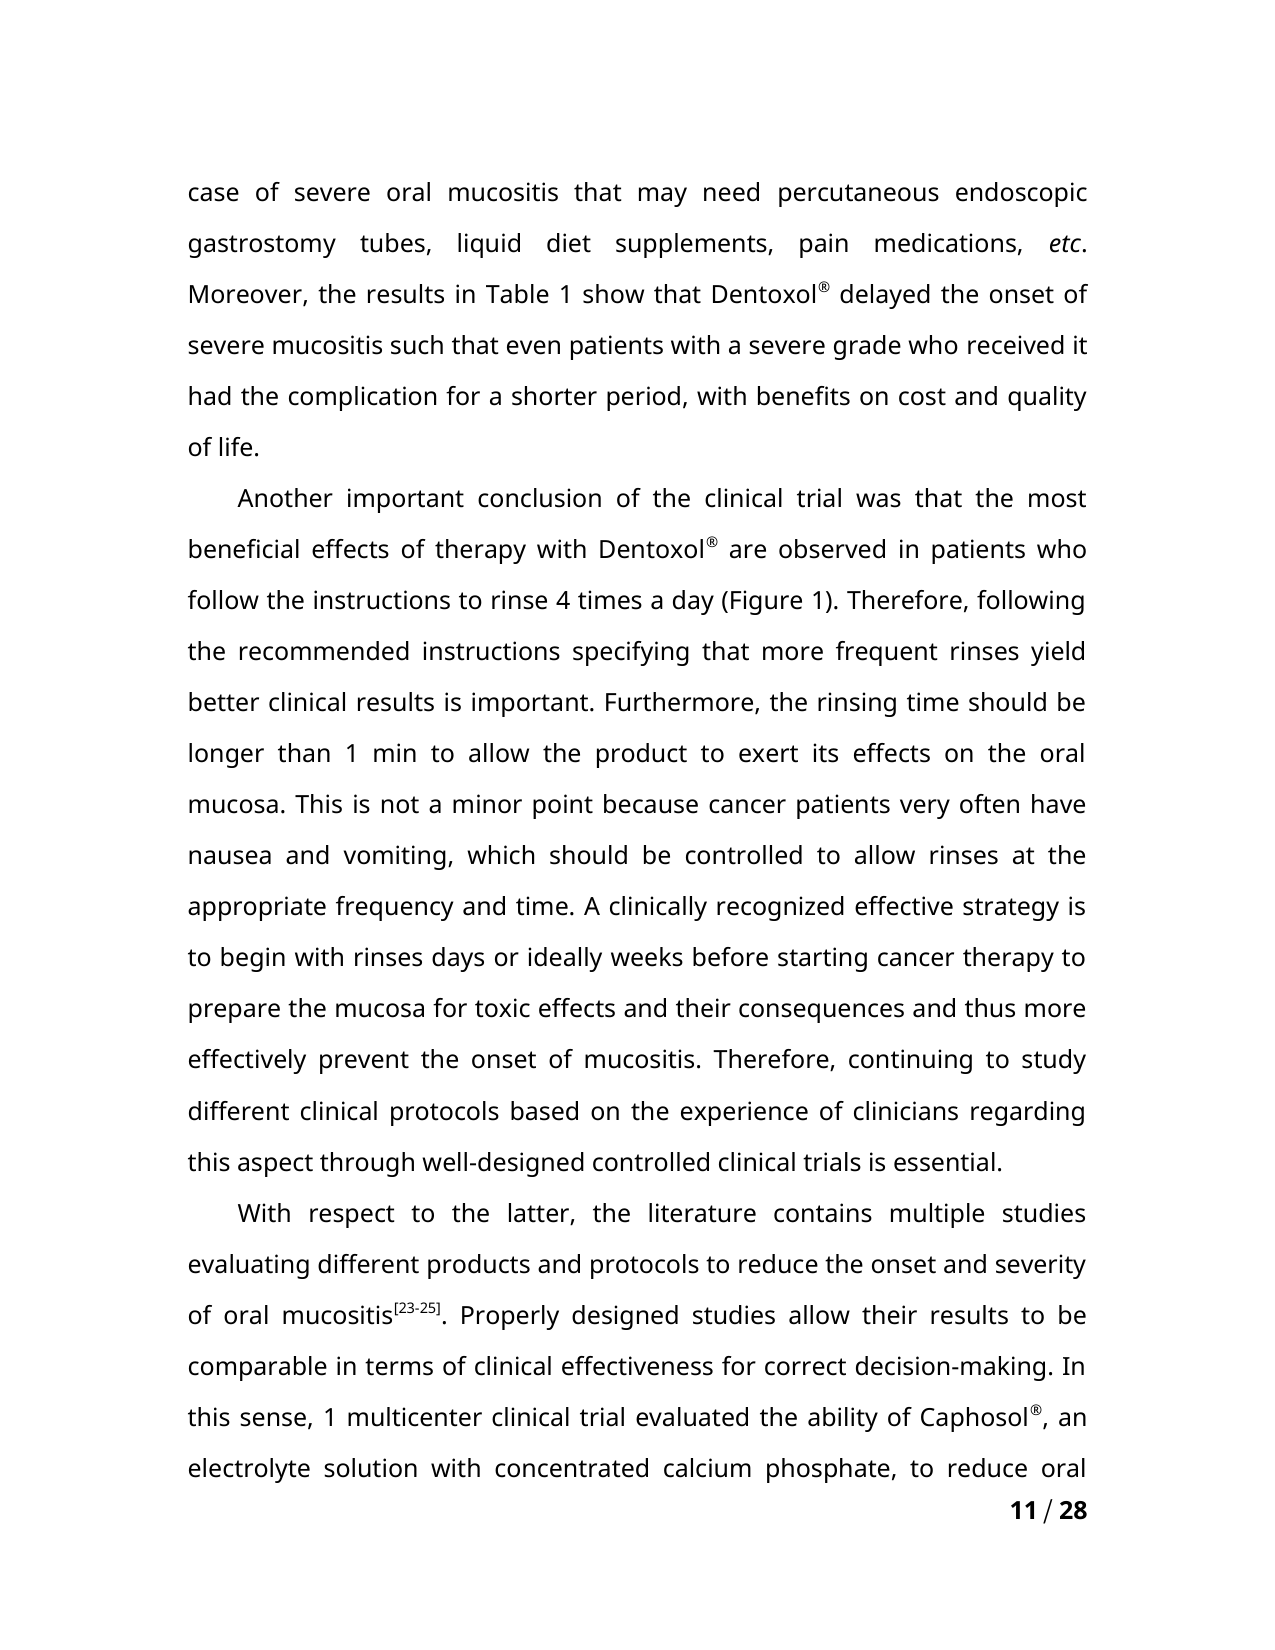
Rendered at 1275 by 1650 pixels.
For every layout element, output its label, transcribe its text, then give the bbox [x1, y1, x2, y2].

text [187, 174, 1087, 464]
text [187, 1195, 1087, 1484]
text Another important conclusion of the clinical trial was that the most beneficial effects of therapy with Dentoxol® are observed in patients who follow the instructions to rinse 4 times a day (Figure 1). Therefore, following the recommended instructions specifying that more frequent rinses yield better clinical results is important. Furthermore, the rinsing time should be longer than 1 min to allow the product to exert its effects on the oral mucosa. This is not a minor point because cancer patients very often have nausea and vomiting, which should be controlled to allow rinses at the appropriate frequency and time. A clinically recognized effective strategy is to begin with rinses days or ideally weeks before starting cancer therapy to prepare the mucosa for toxic effects and their consequences and thus more effectively prevent the onset of mucositis. Therefore, continuing to study different clinical protocols based on the experience of clinicians regarding this aspect through well-designed controlled clinical trials is essential. [187, 481, 1087, 1178]
